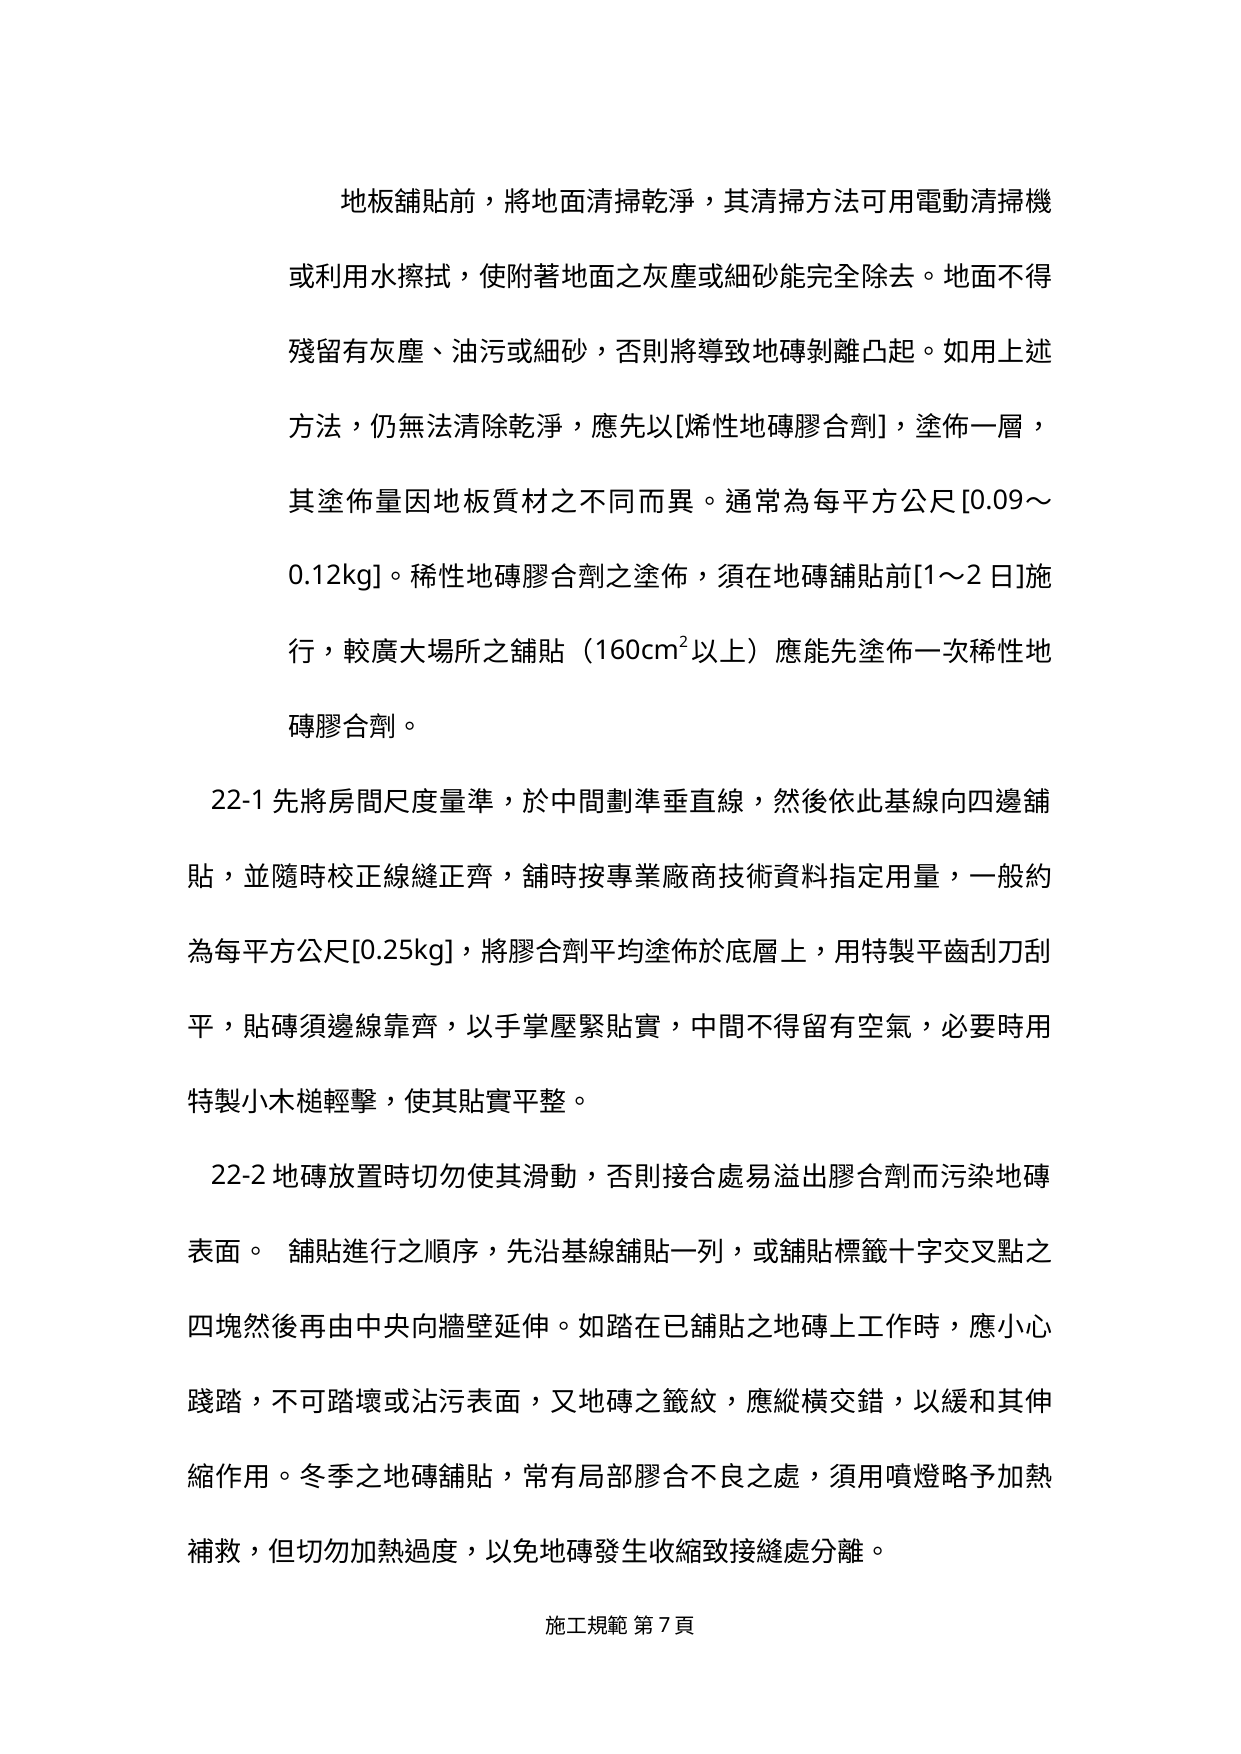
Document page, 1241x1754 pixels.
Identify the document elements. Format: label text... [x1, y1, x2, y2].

text 22-1先將房間尺度量準，於中間劃準垂直線，然後依此基線向四邊舖貼，並隨時校正線縫正齊，舖時按專業廠商技術資料指定用量，一般約為每平方公尺[0.25kg]，將膠合劑平均塗佈於底層上，用特製平齒刮刀刮平，貼磚須邊線靠齊，以手掌壓緊貼實，中間不得留有空氣，必要時用特製小木槌輕擊，使其貼實平整。 [187, 762, 1053, 1137]
text 地板舖貼前，將地面清掃乾淨，其清掃方法可用電動清掃機或利用水擦拭，使附著地面之灰塵或細砂能完全除去。地面不得殘留有灰塵、油污或細砂，否則將導致地磚剝離凸起。如用上述方法，仍無法清除乾淨，應先以[烯性地磚膠合劑]，塗佈一層，其塗佈量因地板質材之不同而異。通常為每平方公尺[0.09～0.12kg]。稀性地磚膠合劑之塗佈，須在地磚舖貼前[1～2日]施行，較廣大場所之舖貼（m2以上）應能先塗佈一次稀性地磚膠合劑。 [288, 162, 1053, 762]
text 22-2地磚放置時切勿使其滑動，否則接合處易溢出膠合劑而污染地磚表面。 舖貼進行之順序，先沿基線舖貼一列，或舖貼標籤十字交叉點之四塊然後再由中央向牆壁延伸。如踏在已舖貼之地磚上工作時，應小心踐踏，不可踏壞或沾污表面，又地磚之籤紋，應縱橫交錯，以緩和其伸縮作用。冬季之地磚舖貼，常有局部膠合不良之處，須用噴燈略予加熱補救，但切勿加熱過度，以免地磚發生收縮致接縫處分離。 [187, 1137, 1053, 1587]
